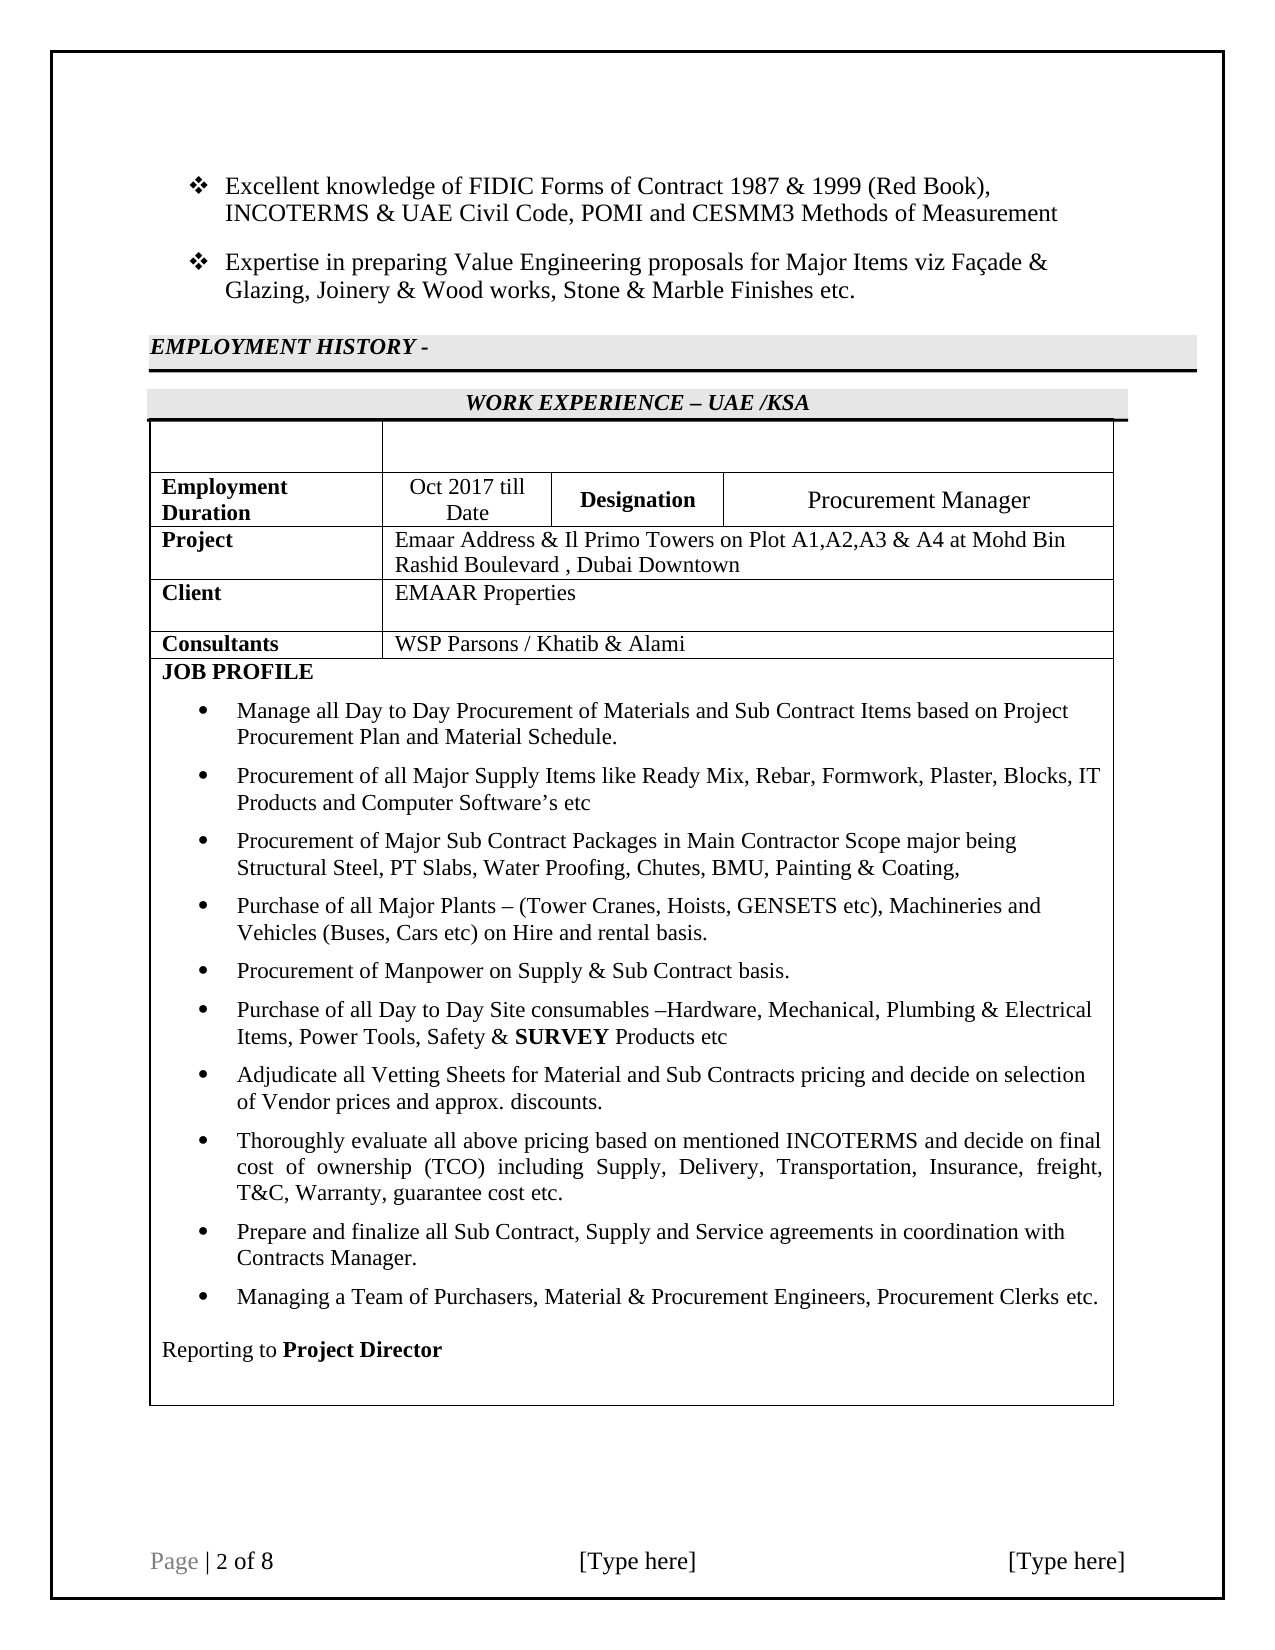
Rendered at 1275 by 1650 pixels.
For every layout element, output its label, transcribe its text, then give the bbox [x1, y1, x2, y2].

table_cell Client [151, 580, 382, 631]
list Excellent knowledge of FIDIC Forms of Contract 1987 & 1999 (Red Book), INCOTERMS & UAE Civil Code, POMI and CESMM3 Methods of Measurement [187, 172, 1113, 227]
table_cell WSP Parsons / Khatib & Alami [383, 632, 1113, 657]
table_header [151, 422, 382, 472]
table_cell Designation [552, 473, 723, 526]
table_cell Project [151, 527, 382, 578]
table_cell Oct 2017 till Date [383, 473, 551, 526]
table_cell JOB PROFILE Manage all Day to Day Procurement of Materials and Sub Contract Items based on Project Procurement Plan and Material Schedule. Procurement of all Major Supply Items like Ready Mix, Rebar, Formwork, Plaster, Blocks, IT Products and Computer Software’s etc Procurement of Major Sub Contract Packages in Main Contractor Scope major being Structural Steel, PT Slabs, Water Proofing, Chutes, BMU, Painting & Coating, Purchase of all Major Plants – (Tower Cranes, Hoists, GENSETS etc), Machineries and Vehicles (Buses, Cars etc) on Hire and rental basis. Procurement of Manpower on Supply & Sub Contract basis. Purchase of all Day to Day Site consumables –Hardware, Mechanical, Plumbing & Electrical Items, Power Tools, Safety & SURVEY Products etc Adjudicate all Vetting Sheets for Material and Sub Contracts pricing and decide on selection of Vendor prices and approx. discounts. Thoroughly evaluate all above pricing based on mentioned INCOTERMS and decide on final cost of ownership (TCO) including Supply, Delivery, Transportation, Insurance, freight, T&C, Warranty, guarantee cost etc. Prepare and finalize all Sub Contract, Supply and Service agreements in coordination with Contracts Manager. Managing a Team of Purchasers, Material & Procurement Engineers, Procurement Clerks etc. Reporting to Project Director [151, 659, 1113, 1405]
table_header [383, 422, 1113, 472]
list Expertise in preparing Value Engineering proposals for Major Items viz Façade & Glazing, Joinery & Wood works, Stone & Marble Finishes etc. [187, 248, 1113, 304]
table_cell Employment Duration [151, 473, 382, 526]
table_cell Procurement Manager [724, 473, 1113, 526]
table_cell Emaar Address & Il Primo Towers on Plot A1,A2,A3 & A4 at Mohd Bin Rashid Boulevard , Dubai Downtown [383, 527, 1113, 578]
table_cell EMAAR Properties [383, 580, 1113, 631]
table_cell Consultants [151, 632, 382, 657]
